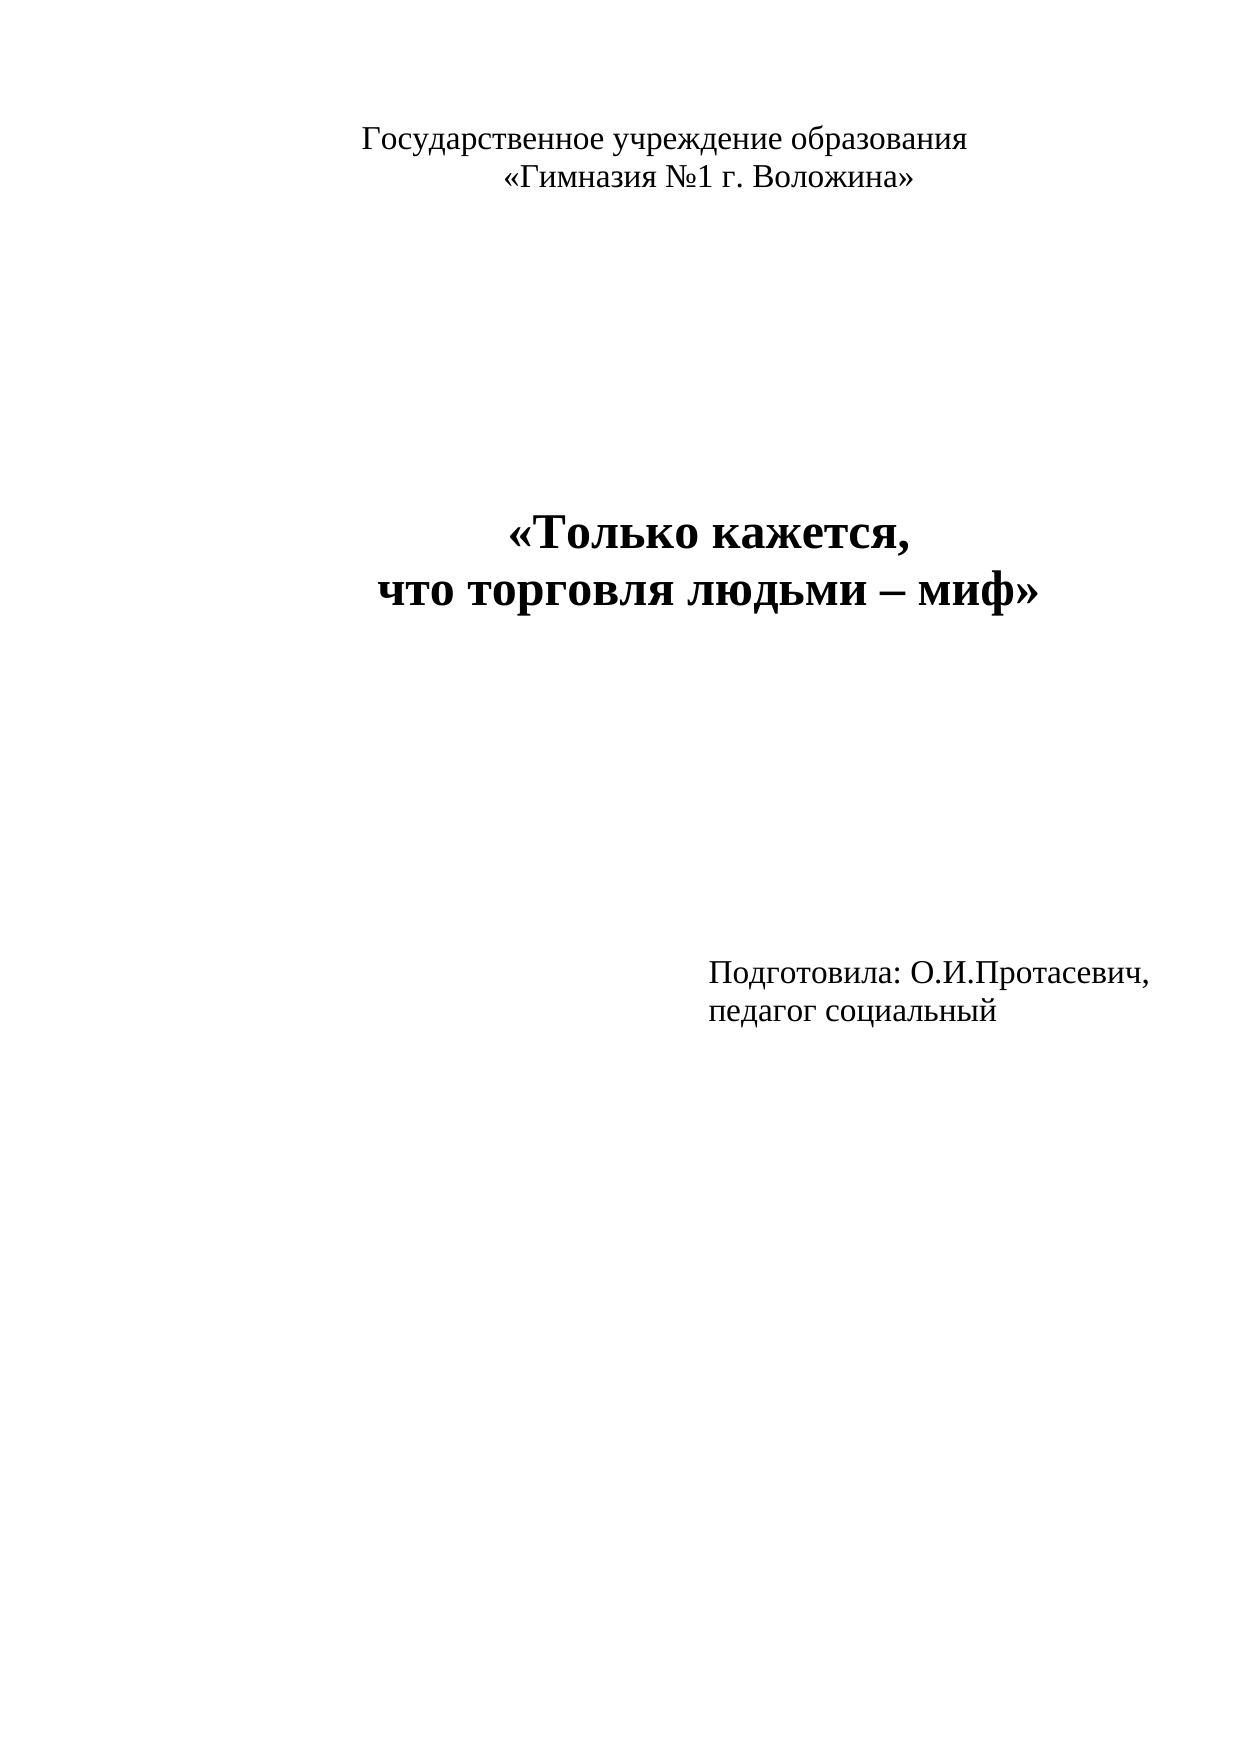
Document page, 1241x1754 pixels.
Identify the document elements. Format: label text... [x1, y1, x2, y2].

text Подготовила: О.И.Протасевич, [620, 952, 1152, 990]
text педагог социальный [620, 990, 1152, 1028]
text Государственное учреждение образования [177, 118, 1152, 156]
text «Только кажется, [177, 501, 1152, 559]
text что торговля людьми – миф» [177, 559, 1152, 616]
text «Гимназия №1 г. Воложина» [177, 156, 1152, 195]
